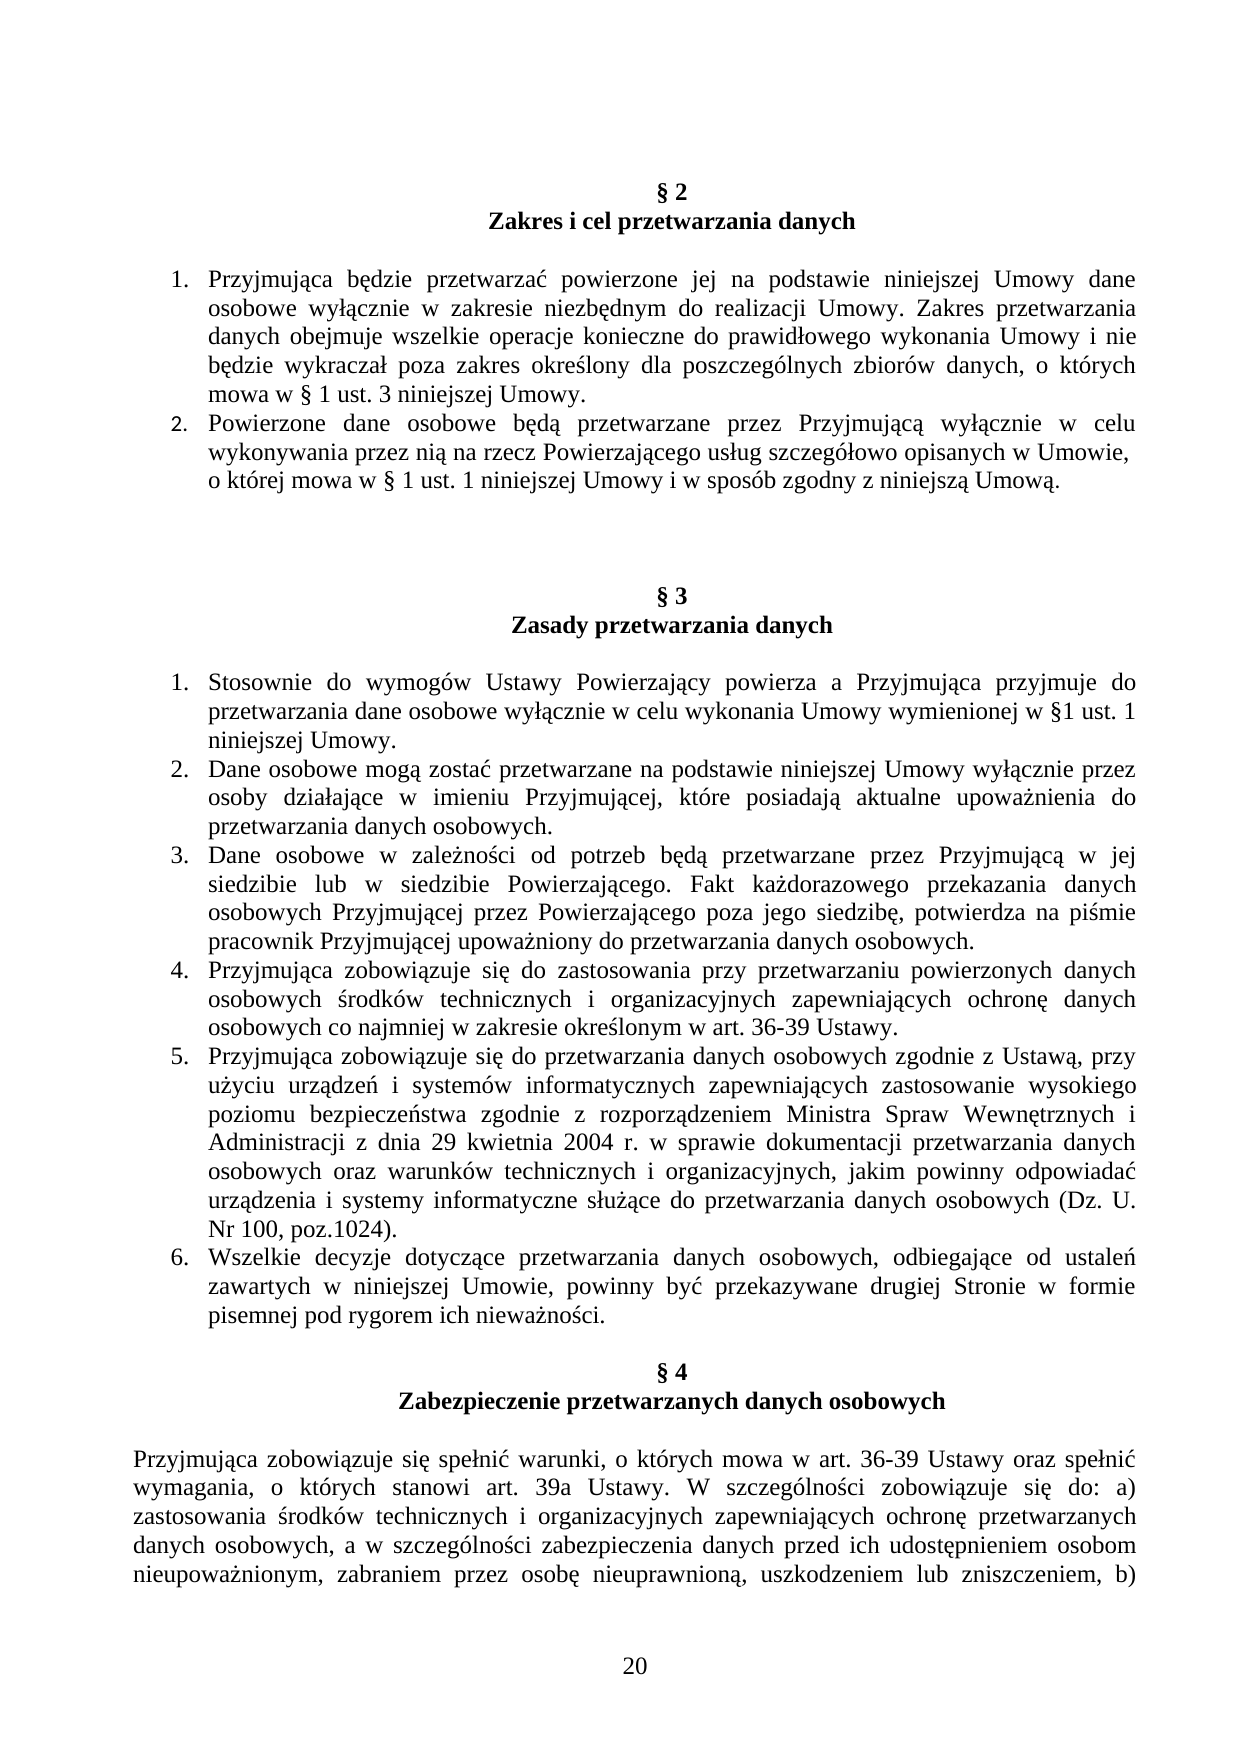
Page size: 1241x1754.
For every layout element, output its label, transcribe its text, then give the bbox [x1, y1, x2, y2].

list Powierzone dane osobowe będą przetwarzane przez Przyjmującą wyłącznie w celu wykonywania przez nią na rzecz Powierzającego usług szczegółowo opisanych w Umowie, o której mowa w § 1 ust. 1 niniejszej Umowy i w sposób zgodny z niniejszą Umową. [170, 408, 1137, 494]
text Zakres i cel przetwarzania danych [133, 206, 1137, 235]
list Dane osobowe mogą zostać przetwarzane na podstawie niniejszej Umowy wyłącznie przez osoby działające w imieniu Przyjmującej, które posiadają aktualne upoważnienia do przetwarzania danych osobowych. [170, 754, 1137, 840]
list Stosownie do wymogów Ustawy Powierzający powierza a Przyjmująca przyjmuje do przetwarzania dane osobowe wyłącznie w celu wykonania Umowy wymienionej w §1 ust. 1 niniejszej Umowy. [170, 667, 1137, 754]
text Zabezpieczenie przetwarzanych danych osobowych [133, 1386, 1137, 1415]
text Zasady przetwarzania danych [133, 610, 1137, 639]
text § 4 [133, 1357, 1137, 1386]
list Dane osobowe w zależności od potrzeb będą przetwarzane przez Przyjmującą w jej siedzibie lub w siedzibie Powierzającego. Fakt każdorazowego przekazania danych osobowych Przyjmującej przez Powierzającego poza jego siedzibę, potwierdza na piśmie pracownik Przyjmującej upoważniony do przetwarzania danych osobowych. [170, 840, 1137, 955]
text § 2 [133, 177, 1137, 206]
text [133, 1444, 1137, 1587]
text § 3 [133, 581, 1137, 610]
list Przyjmująca zobowiązuje się do zastosowania przy przetwarzaniu powierzonych danych osobowych środków technicznych i organizacyjnych zapewniających ochronę danych osobowych co najmniej w zakresie określonym w art. 36-39 Ustawy. [170, 955, 1137, 1041]
list Wszelkie decyzje dotyczące przetwarzania danych osobowych, odbiegające od ustaleń zawartych w niniejszej Umowie, powinny być przekazywane drugiej Stronie w formie pisemnej pod rygorem ich nieważności. [170, 1242, 1137, 1329]
list Przyjmująca zobowiązuje się do przetwarzania danych osobowych zgodnie z Ustawą, przy użyciu urządzeń i systemów informatycznych zapewniających zastosowanie wysokiego poziomu bezpieczeństwa zgodnie z rozporządzeniem Ministra Spraw Wewnętrznych i Administracji z dnia 29 kwietnia 2004 r. w sprawie dokumentacji przetwarzania danych osobowych oraz warunków technicznych i organizacyjnych, jakim powinny odpowiadać urządzenia i systemy informatyczne służące do przetwarzania danych osobowych (Dz. U. Nr 100, poz.1024). [170, 1041, 1137, 1242]
list Przyjmująca będzie przetwarzać powierzone jej na podstawie niniejszej Umowy dane osobowe wyłącznie w zakresie niezbędnym do realizacji Umowy. Zakres przetwarzania danych obejmuje wszelkie operacje konieczne do prawidłowego wykonania Umowy i nie będzie wykraczał poza zakres określony dla poszczególnych zbiorów danych, o których mowa w § 1 ust. 3 niniejszej Umowy. [170, 264, 1137, 408]
